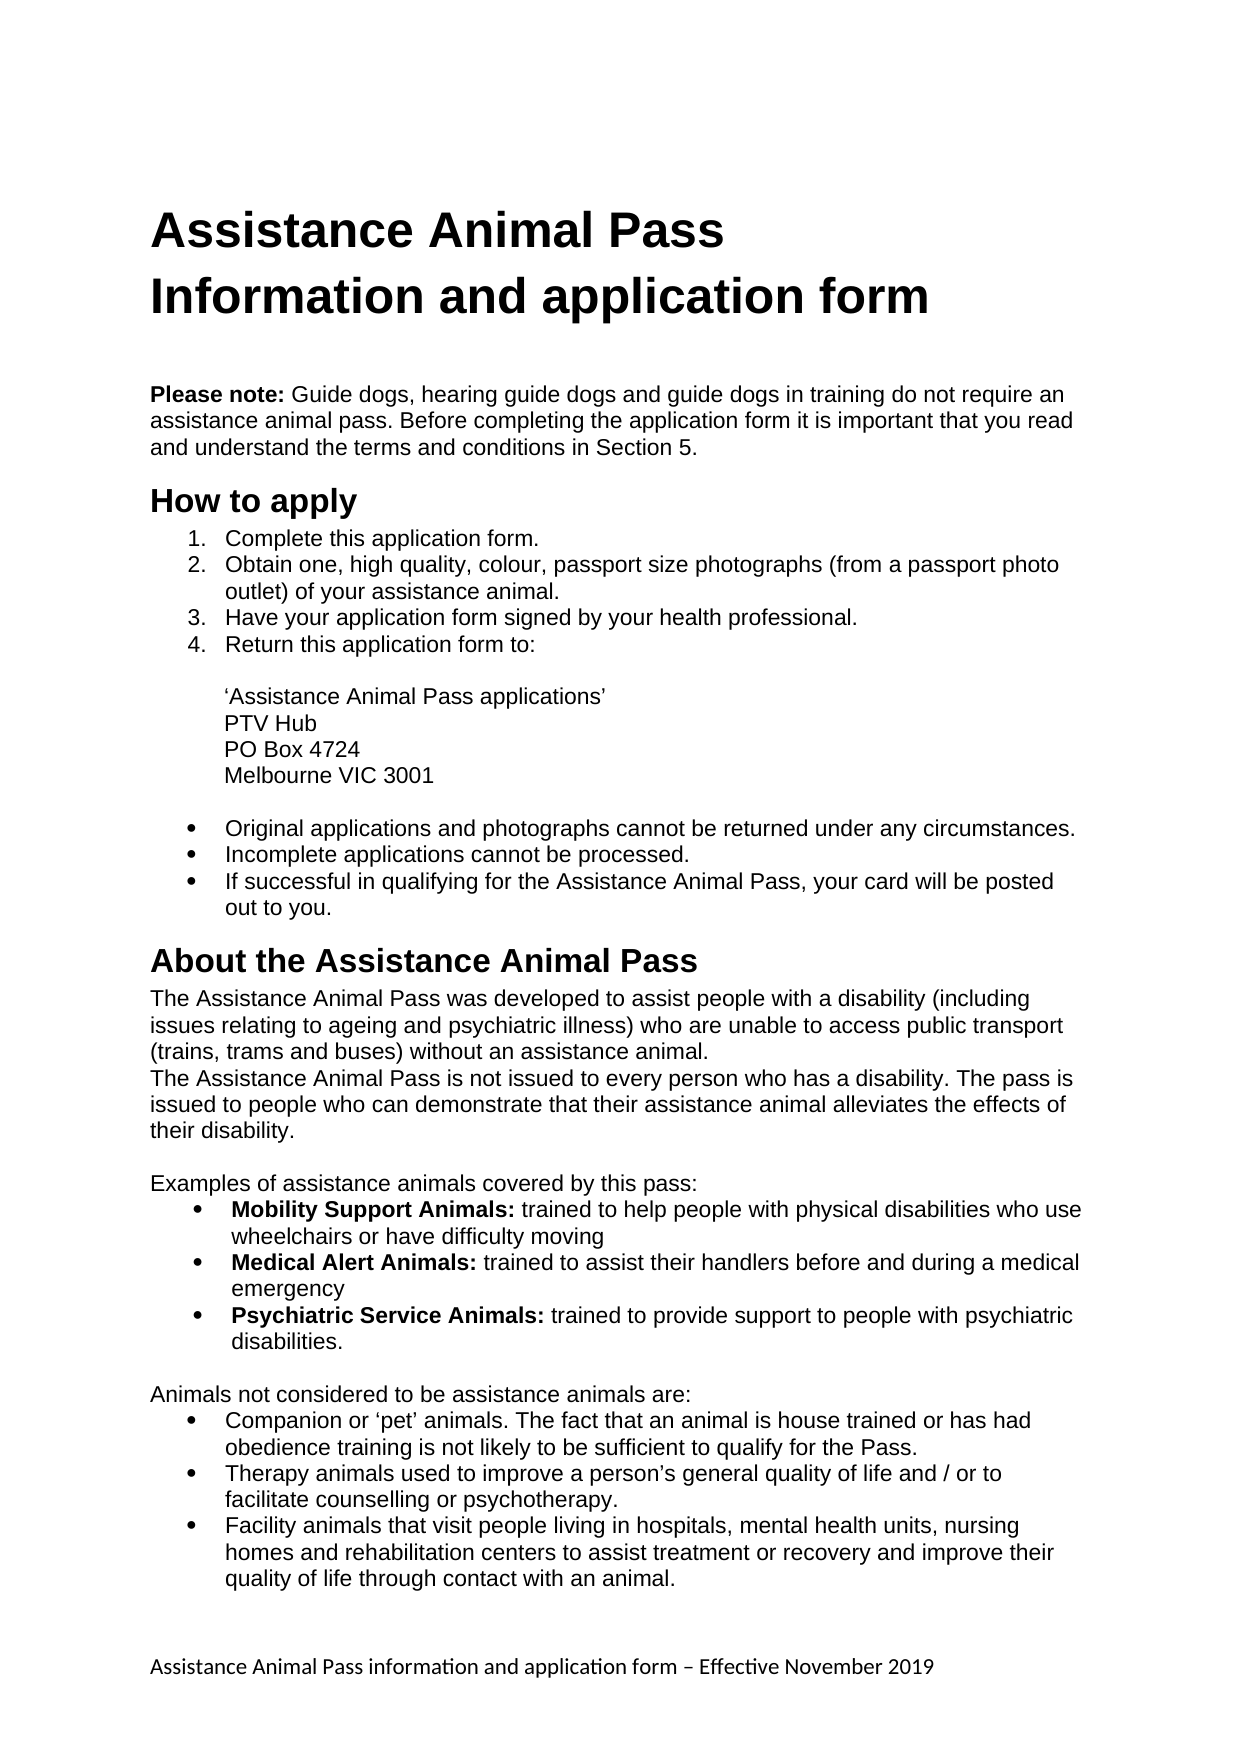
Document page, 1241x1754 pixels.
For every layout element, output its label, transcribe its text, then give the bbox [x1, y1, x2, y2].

text Animals not considered to be assistance animals are: [150, 1381, 1090, 1407]
text The Assistance Animal Pass is not issued to every person who has a disability. The pass is issued to people who can demonstrate that their assistance animal alleviates the effects of their disability. [150, 1064, 1090, 1143]
list Complete this application form. [187, 525, 1090, 551]
list Return this application form to: [187, 631, 1090, 657]
list Therapy animals used to improve a person’s general quality of life and / or to facilitate counselling or psychotherapy. [187, 1460, 1090, 1512]
list Obtain one, high quality, colour, passport size photographs (from a passport photo outlet) of your assistance animal. [187, 551, 1090, 604]
list Medical Alert Animals: trained to assist their handlers before and during a medical emergency [194, 1249, 1090, 1302]
text Examples of assistance animals covered by this pass: [150, 1170, 1090, 1196]
subtitle About the Assistance Animal Pass [150, 941, 1090, 980]
list Mobility Support Animals: trained to help people with physical disabilities who use wheelchairs or have difficulty moving [194, 1196, 1090, 1249]
list Have your application form signed by your health professional. [187, 604, 1090, 631]
subtitle Information and application form [150, 266, 1090, 323]
list Incomplete applications cannot be processed. [187, 841, 1090, 868]
list Facility animals that visit people living in hospitals, mental health units, nursing homes and rehabilitation centers to assist treatment or recovery and improve their quality of life through contact with an animal. [187, 1512, 1090, 1592]
subtitle Assistance Animal Pass [150, 200, 1090, 257]
text PO Box 4724 [224, 736, 1090, 762]
list If successful in qualifying for the Assistance Animal Pass, your card will be posted out to you. [187, 868, 1090, 920]
text Melbourne VIC 3001 [224, 762, 1090, 789]
text Please note: Guide dogs, hearing guide dogs and guide dogs in training do not require an assistance animal pass. Before completing the application form it is important that you read and understand the terms and conditions in Section 5. [150, 381, 1090, 460]
text ‘Assistance Animal Pass applications’ [224, 683, 1090, 709]
subtitle How to apply [150, 481, 1090, 519]
text PTV Hub [224, 709, 1090, 736]
list Psychiatric Service Animals: trained to provide support to people with psychiatric disabilities. [194, 1302, 1090, 1354]
list Original applications and photographs cannot be returned under any circumstances. [187, 815, 1090, 841]
list Companion or ‘pet’ animals. The fact that an animal is house trained or has had obedience training is not likely to be sufficient to qualify for the Pass. [187, 1407, 1090, 1460]
text The Assistance Animal Pass was developed to assist people with a disability (including issues relating to ageing and psychiatric illness) who are unable to access public transport (trains, trams and buses) without an assistance animal. [150, 985, 1090, 1064]
